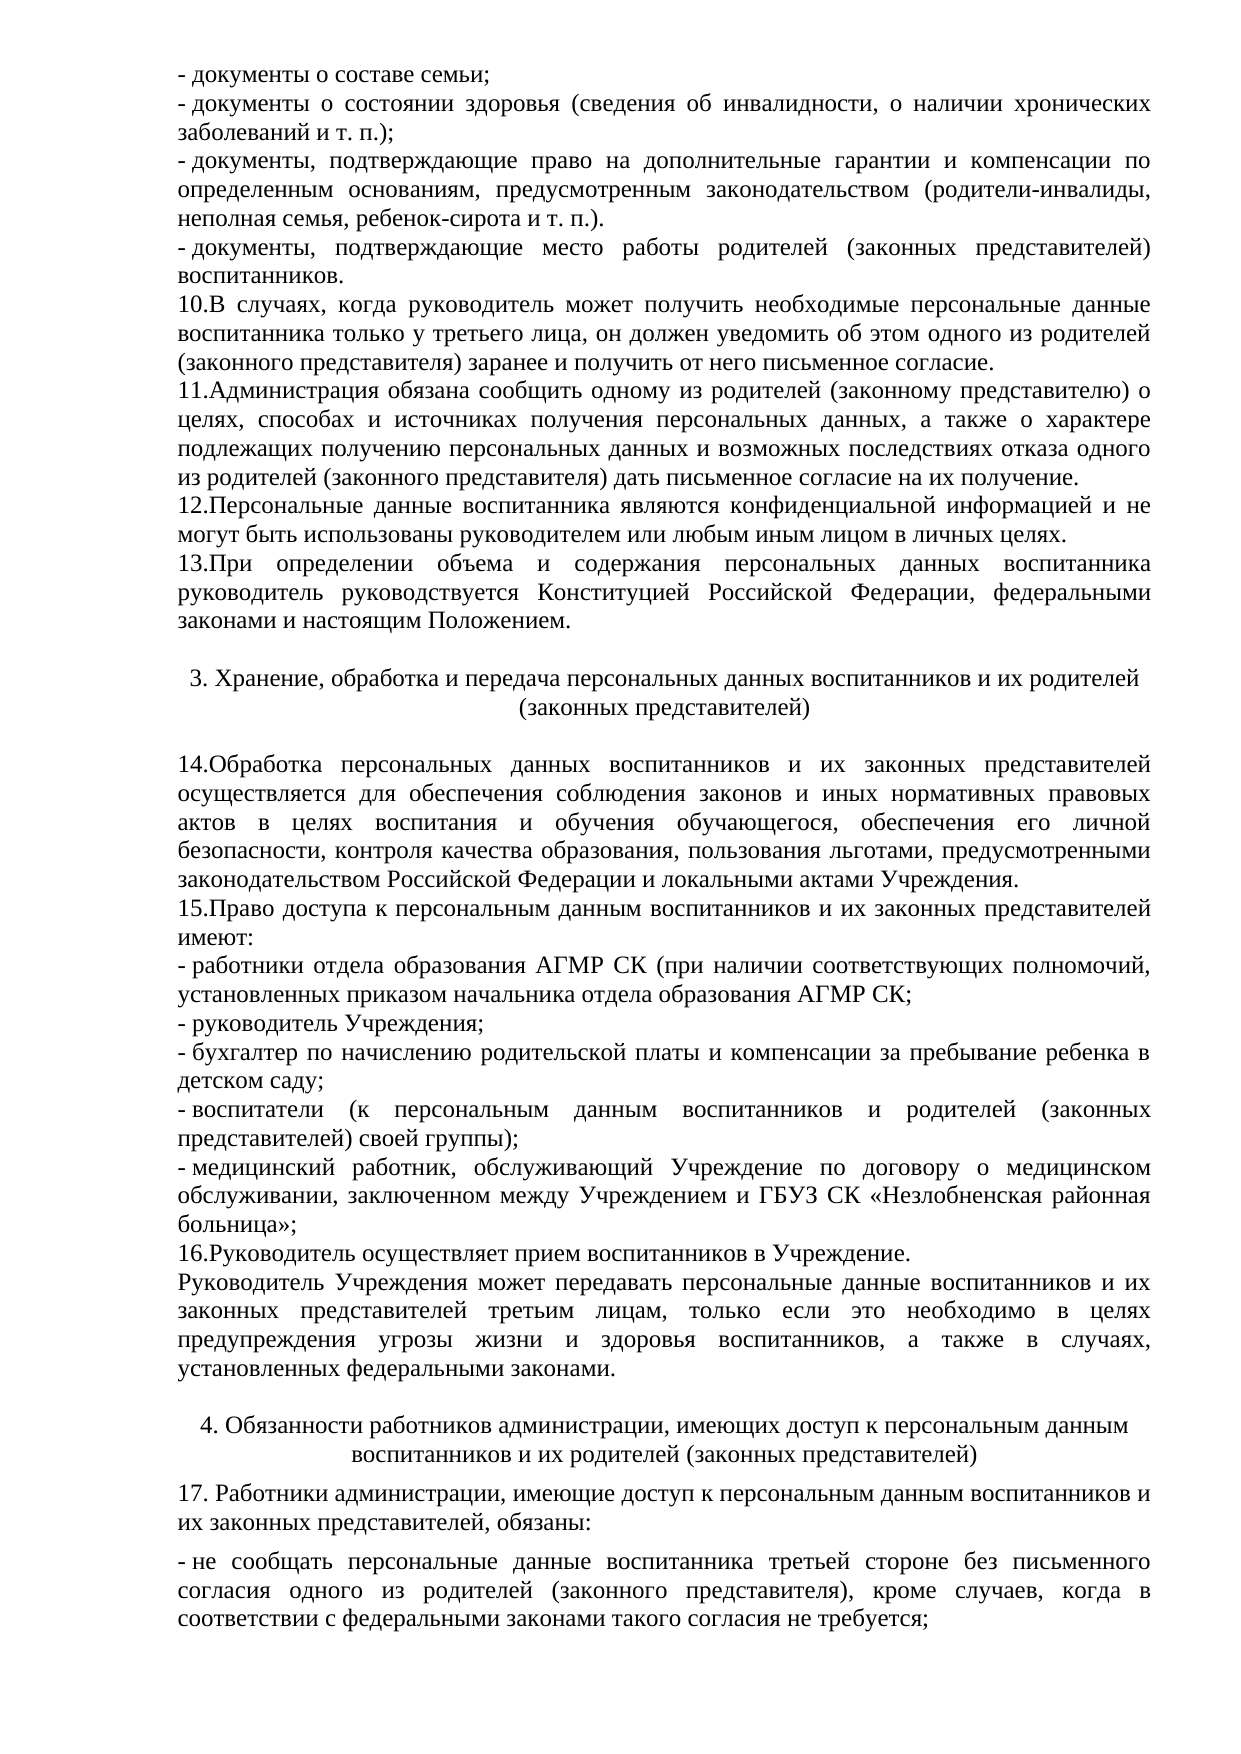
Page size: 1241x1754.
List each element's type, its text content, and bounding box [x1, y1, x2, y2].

text 10.В случаях, когда руководитель может получить необходимые персональные данные воспитанника только у третьего лица, он должен уведомить об этом одного из родителей (законного представителя) заранее и получить от него письменное согласие. [177, 289, 1152, 375]
text -​ медицинский работник, обслуживающий Учреждение по договору о медицинском обслуживании, заключенном между Учреждением и ГБУЗ СК «Незлобненская районная больница»; [177, 1152, 1152, 1238]
text -​ не сообщать персональные данные воспитанника третьей стороне без письменного согласия одного из родителей (законного представителя), кроме случаев, когда в соответствии с федеральными законами такого согласия не требуется; [177, 1546, 1152, 1632]
text 12.Персональные данные воспитанника являются конфиденциальной информацией и не могут быть использованы руководителем или любым иным лицом в личных целях. [177, 490, 1152, 548]
text 17. Работники администрации, имеющие доступ к персональным данным воспитанников и их законных представителей, обязаны: [177, 1478, 1152, 1536]
text -​ документы о составе семьи; [177, 59, 1152, 88]
text -​ документы о состоянии здоровья (сведения об инвалидности, о наличии хронических заболеваний и т. п.); [177, 88, 1152, 145]
text 13.При определении объема и содержания персональных данных воспитанника руководитель руководствуется Конституцией Российской Федерации, федеральными законами и настоящим Положением. [177, 548, 1152, 634]
text Руководитель Учреждения может передавать персональные данные воспитанников и их законных представителей третьим лицам, только если это необходимо в целях предупреждения угрозы жизни и здоровья воспитанников, а также в случаях, установленных федеральными законами. [177, 1267, 1152, 1382]
text -​ воспитатели (к персональным данным воспитанников и родителей (законных представителей) своей группы); [177, 1094, 1152, 1152]
text 14.Обработка персональных данных воспитанников и их законных представителей осуществляется для обеспечения соблюдения законов и иных нормативных правовых актов в целях воспитания и обучения обучающегося, обеспечения его личной безопасности, контроля качества образования, пользования льготами, предусмотренными законодательством Российской Федерации и локальными актами Учреждения. [177, 749, 1152, 893]
text -​ руководитель Учреждения; [177, 1008, 1152, 1037]
text 11.Администрация обязана сообщить одному из родителей (законному представителю) о целях, способах и источниках получения персональных данных, а также о характере подлежащих получению персональных данных и возможных последствиях отказа одного из родителей (законного представителя) дать письменное согласие на их получение. [177, 375, 1152, 490]
text -​ документы, подтверждающие право на дополнительные гарантии и компенсации по определенным основаниям, предусмотренным законодательством (родители-инвалиды, неполная семья, ребенок-сирота и т. п.). [177, 145, 1152, 232]
text 15.Право доступа к персональным данным воспитанников и их законных представителей имеют: [177, 893, 1152, 950]
text -​ бухгалтер по начислению родительской платы и компенсации за пребывание ребенка в детском саду; [177, 1037, 1152, 1094]
text 3. Хранение, обработка и передача персональных данных воспитанников и их родителей (законных представителей) [177, 663, 1152, 720]
text 16.Руководитель осуществляет прием воспитанников в Учреждение. [177, 1238, 1152, 1267]
text -​ работники отдела образования АГМР СК (при наличии соответствующих полномочий, установленных приказом начальника отдела образования АГМР СК; [177, 950, 1152, 1008]
text -​ документы, подтверждающие место работы родителей (законных представителей) воспитанников. [177, 232, 1152, 289]
text 4. Обязанности работников администрации, имеющих доступ к персональным данным воспитанников и их родителей (законных представителей) [177, 1410, 1152, 1468]
